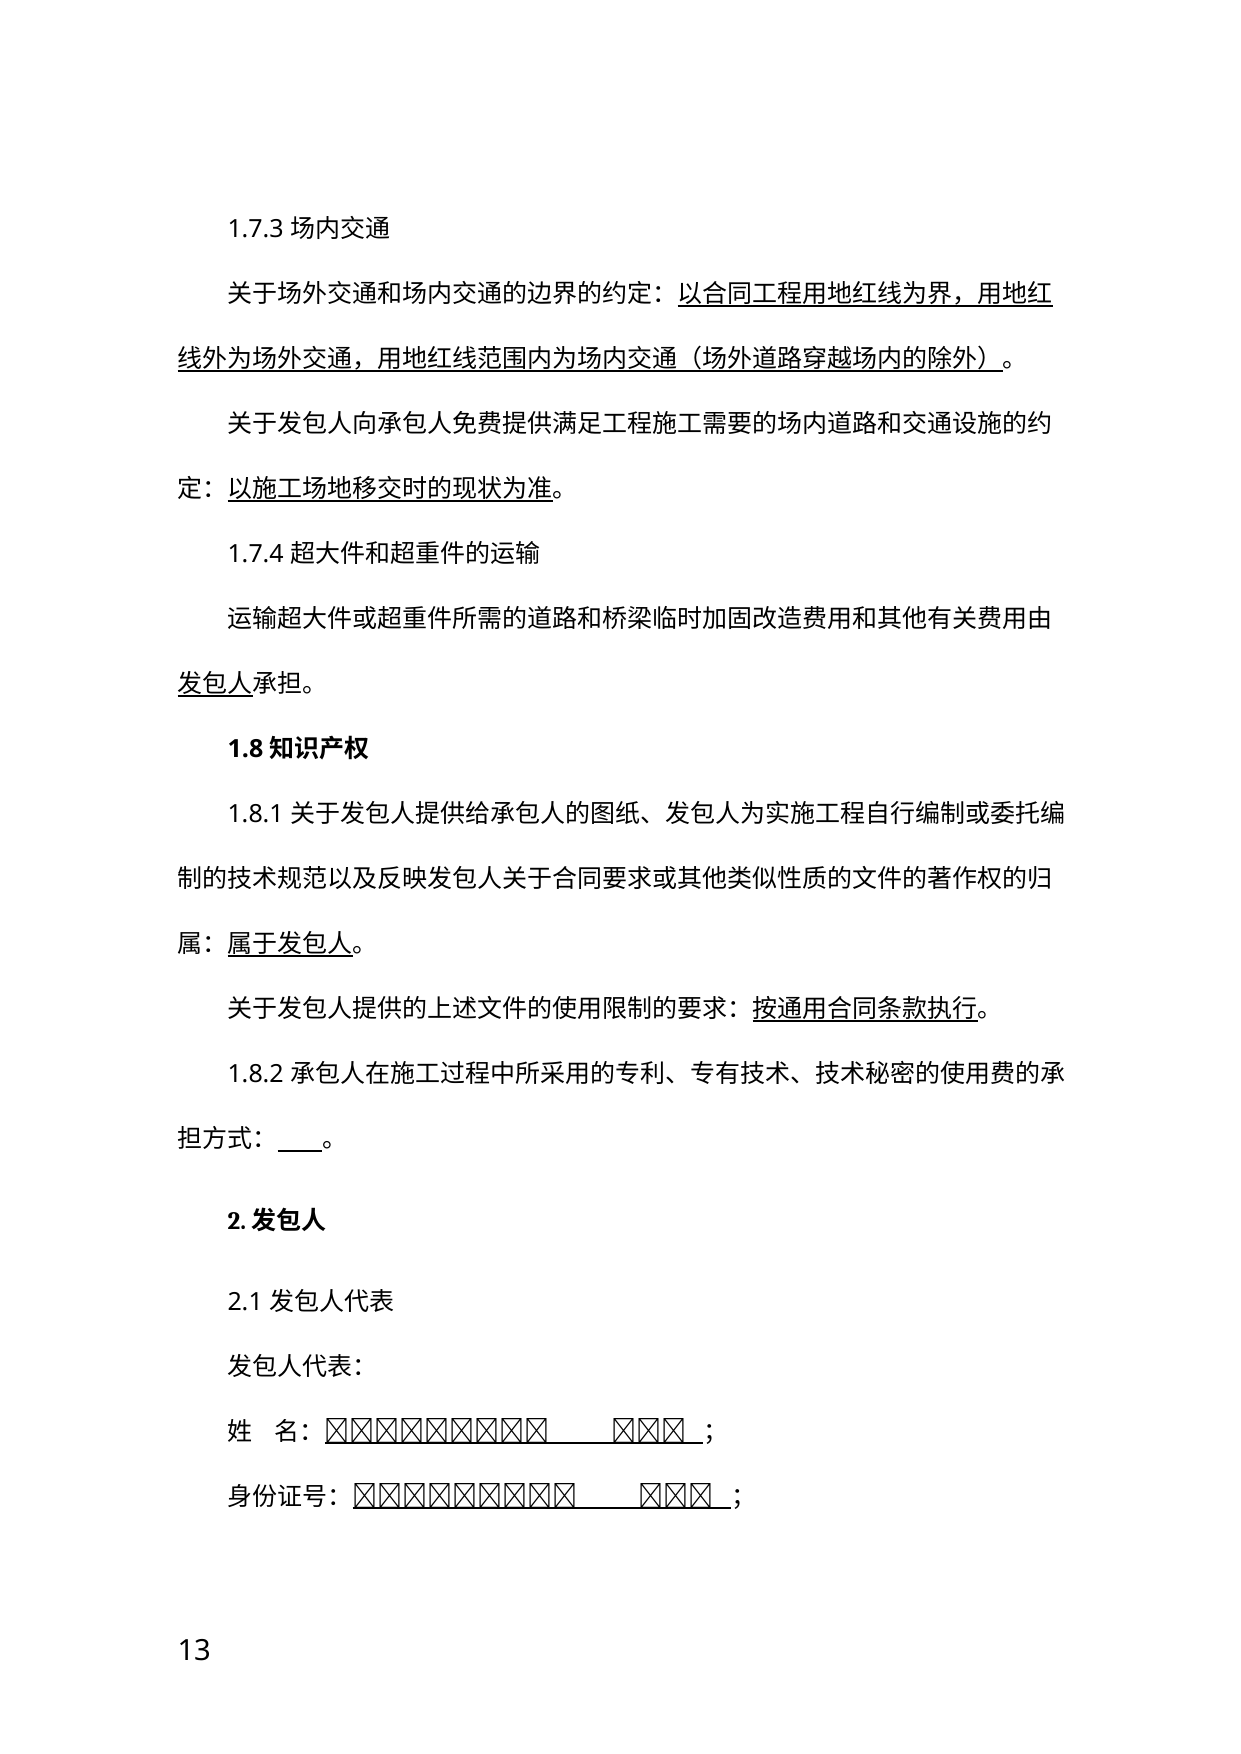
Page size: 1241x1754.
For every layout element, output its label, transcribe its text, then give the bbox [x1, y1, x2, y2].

text 关于发包人向承包人免费提供满足工程施工需要的场内道路和交通设施的约定：以施工场地移交时的现状为准。 [177, 389, 1075, 519]
text 1.7.4 超大件和超重件的运输 [177, 519, 1075, 584]
subtitle 1.8 知识产权 [177, 714, 1075, 779]
text 身份证号：  ； [177, 1462, 1075, 1527]
text 关于发包人提供的上述文件的使用限制的要求：按通用合同条款执行。 [177, 974, 1075, 1039]
text 2.1 发包人代表 [177, 1267, 1075, 1332]
subtitle 2. 发包人 [177, 1186, 1075, 1251]
text 1.7.3 场内交通 [177, 194, 1075, 259]
text 关于场外交通和场内交通的边界的约定：以合同工程用地红线为界，用地红线外为场外交通，用地红线范围内为场内交通（场外道路穿越场内的除外）。 [177, 259, 1075, 389]
text 运输超大件或超重件所需的道路和桥梁临时加固改造费用和其他有关费用由发包人承担。 [177, 584, 1075, 714]
text 姓 名：  ； [177, 1397, 1075, 1462]
text 1.8.2 承包人在施工过程中所采用的专利、专有技术、技术秘密的使用费的承担方式： 。 [177, 1039, 1075, 1169]
text 1.8.1 关于发包人提供给承包人的图纸、发包人为实施工程自行编制或委托编制的技术规范以及反映发包人关于合同要求或其他类似性质的文件的著作权的归属：属于发包人。 [177, 779, 1075, 974]
text 发包人代表： [177, 1332, 1075, 1397]
